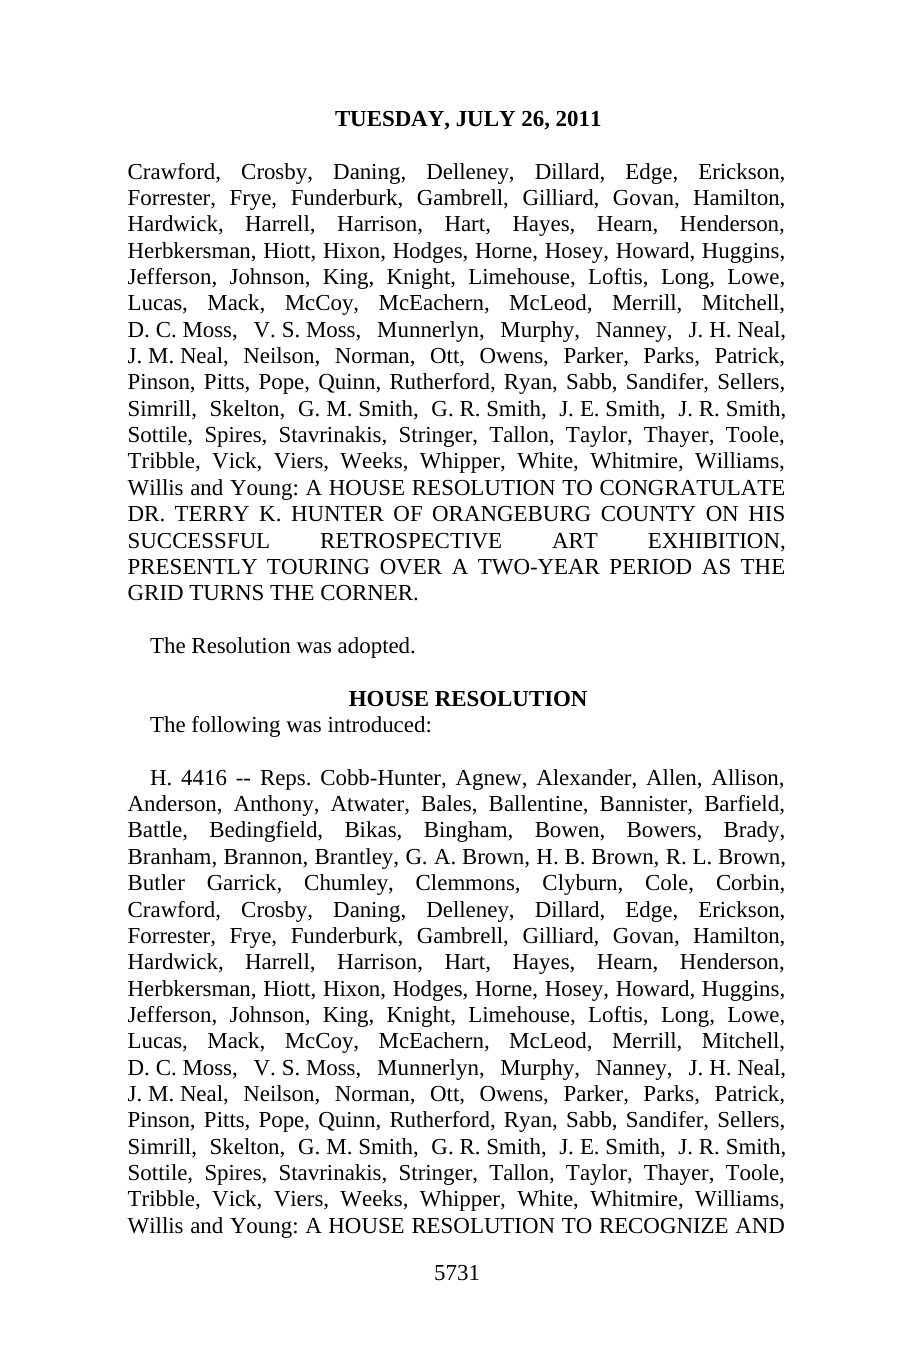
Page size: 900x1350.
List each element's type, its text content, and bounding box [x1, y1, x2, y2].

text The following was introduced: [127, 711, 786, 737]
text HOUSE RESOLUTION [127, 685, 786, 711]
text The Resolution was adopted. [127, 632, 786, 658]
